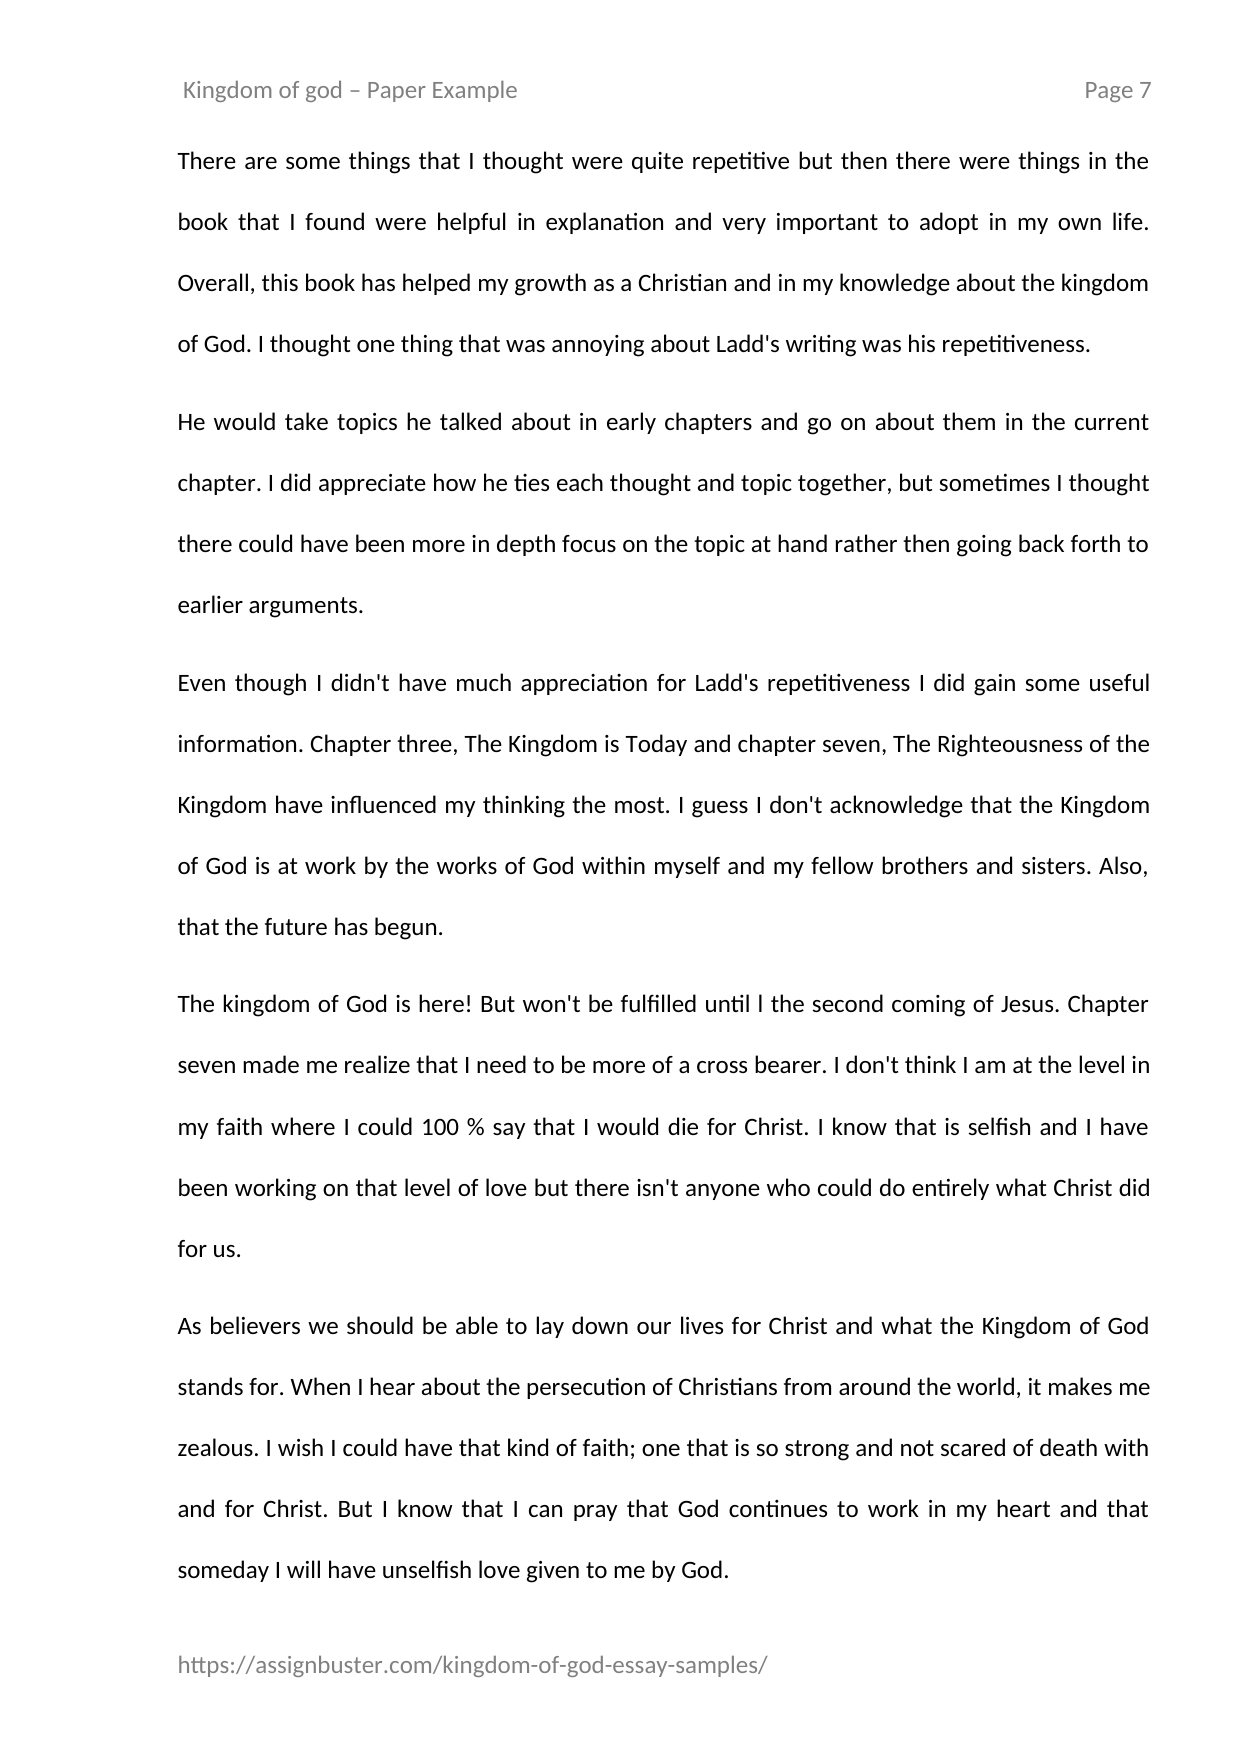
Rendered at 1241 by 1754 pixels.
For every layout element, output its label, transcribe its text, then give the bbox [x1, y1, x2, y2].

text There are some things that I thought were quite repetitive but then there were things in the book that I found were helpful in explanation and very important to adopt in my own life. Overall, this book has helped my growth as a Christian and in my knowledge about the kingdom of God. I thought one thing that was annoying about Ladd's writing was his repetitiveness. [177, 145, 1152, 359]
text He would take topics he talked about in early chapters and go on about them in the current chapter. I did appreciate how he ties each thought and topic together, but sometimes I thought there could have been more in depth focus on the topic at hand rather then going back forth to earlier arguments. [177, 406, 1152, 619]
text As believers we should be able to lay down our lives for Christ and what the Kingdom of God stands for. When I hear about the persecution of Christians from around the world, it makes me zealous. I wish I could have that kind of faith; one that is so strong and not scared of death with and for Christ. But I know that I can pray that God continues to work in my heart and that someday I will have unselfish love given to me by God. [177, 1310, 1152, 1585]
text The kingdom of God is here! But won't be fulfilled until l the second coming of Jesus. Chapter seven made me realize that I need to be more of a cross bearer. I don't think I am at the level in my faith where I could 100 % say that I would die for Christ. I know that is selfish and I have been working on that level of love but there isn't anyone who could do entirely what Christ did for us. [177, 988, 1152, 1263]
text Even though I didn't have much appreciation for Ladd's repetitiveness I did gain some useful information. Chapter three, The Kingdom is Today and chapter seven, The Righteousness of the Kingdom have influenced my thinking the most. I guess I don't acknowledge that the Kingdom of God is at work by the works of God within myself and my fellow brothers and sisters. Also, that the future has begun. [177, 667, 1152, 941]
